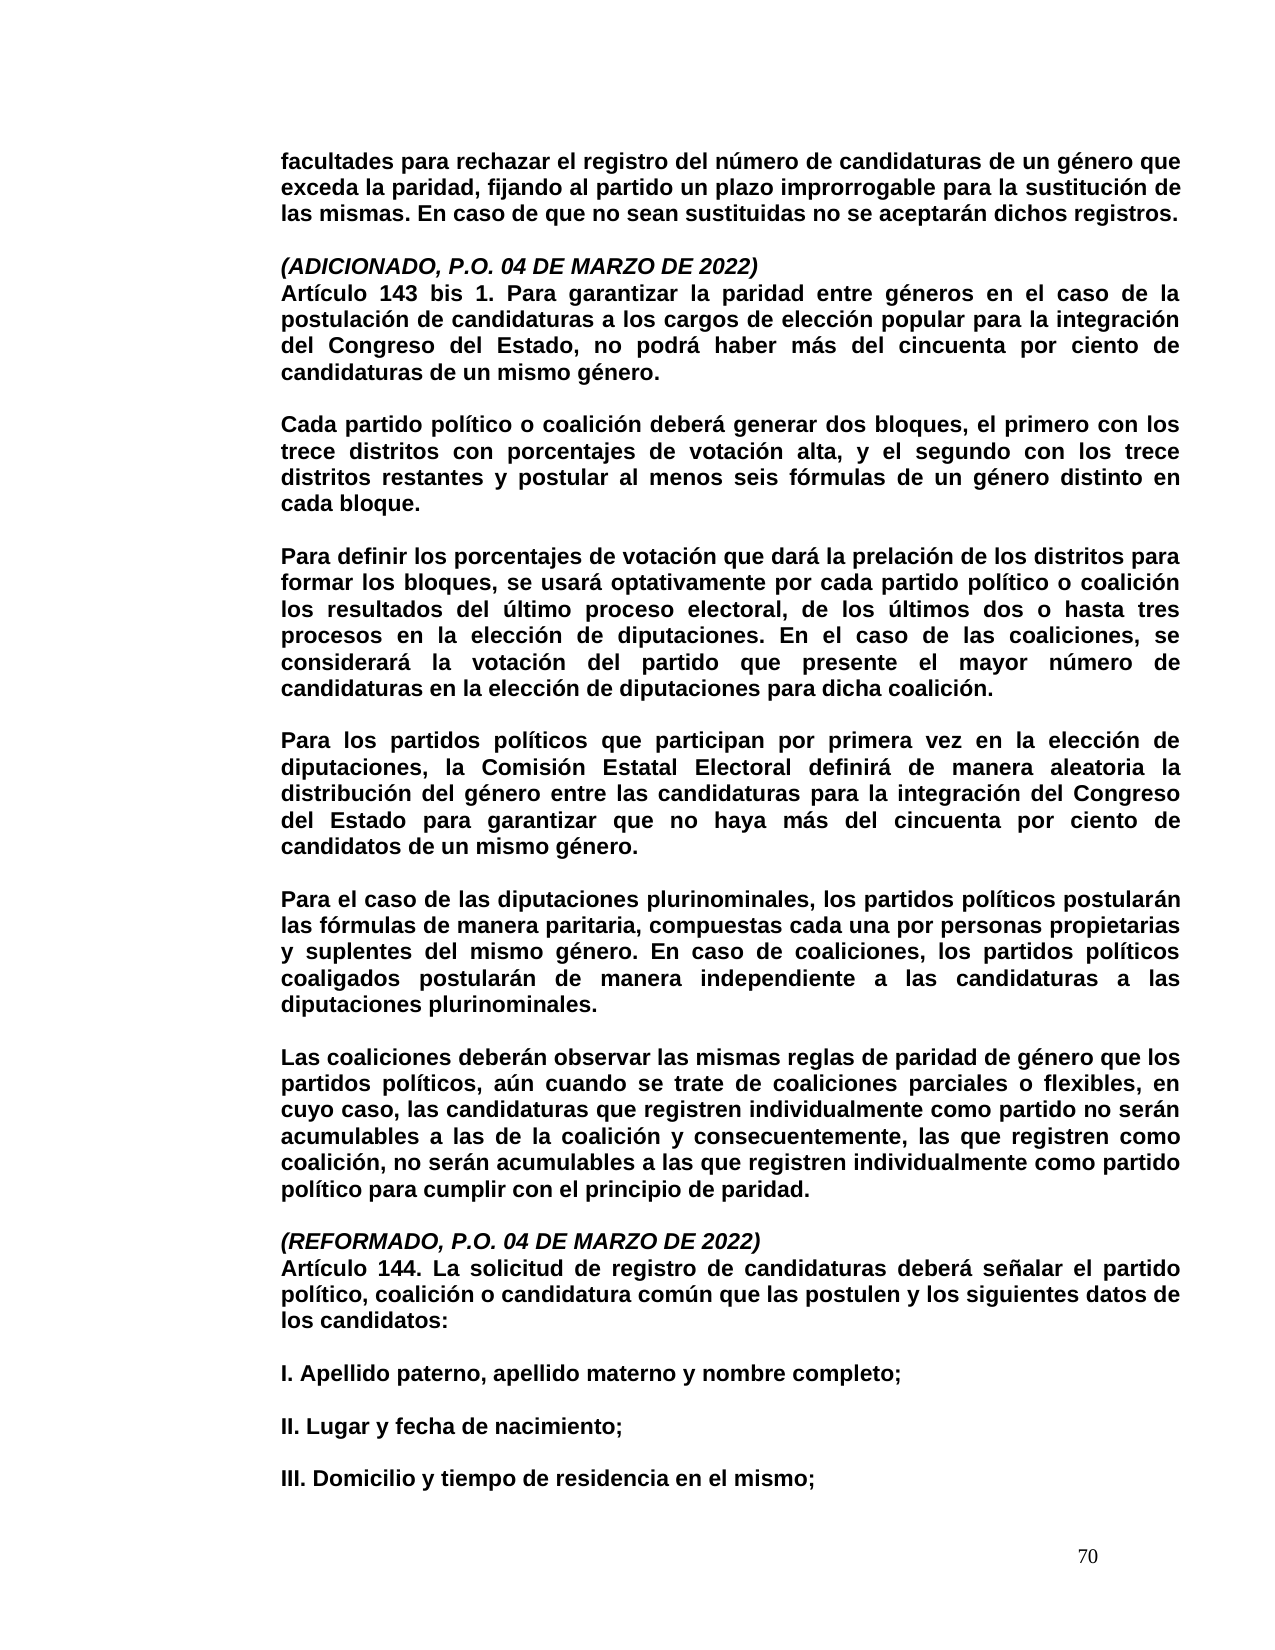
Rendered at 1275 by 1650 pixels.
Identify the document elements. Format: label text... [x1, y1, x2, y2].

text Las coaliciones deberán observar las mismas reglas de paridad de género que los partidos políticos, aún cuando se trate de coaliciones parciales o flexibles, en cuyo caso, las candidaturas que registren individualmente como partido no serán acumulables a las de la coalición y consecuentemente, las que registren como coalición, no serán acumulables a las que registren individualmente como partido político para cumplir con el principio de paridad. [281, 1044, 1181, 1202]
text II. Lugar y fecha de nacimiento; [281, 1413, 1181, 1439]
text Artículo 143 bis 1. Para garantizar la paridad entre géneros en el caso de la postulación de candidaturas a los cargos de elección popular para la integración del Congreso del Estado, no podrá haber más del cincuenta por ciento de candidaturas de un mismo género. [281, 279, 1181, 385]
text (REFORMADO, P.O. 04 DE MARZO DE 2022) [281, 1228, 1181, 1254]
text Para los partidos políticos que participan por primera vez en la elección de diputaciones, la Comisión Estatal Electoral definirá de manera aleatoria la distribución del género entre las candidaturas para la integración del Congreso del Estado para garantizar que no haya más del cincuenta por ciento de candidatos de un mismo género. [281, 727, 1181, 859]
text Cada partido político o coalición deberá generar dos bloques, el primero con los trece distritos con porcentajes de votación alta, y el segundo con los trece distritos restantes y postular al menos seis fórmulas de un género distinto en cada bloque. [281, 411, 1181, 517]
text Para definir los porcentajes de votación que dará la prelación de los distritos para formar los bloques, se usará optativamente por cada partido político o coalición los resultados del último proceso electoral, de los últimos dos o hasta tres procesos en la elección de diputaciones. En el caso de las coaliciones, se considerará la votación del partido que presente el mayor número de candidaturas en la elección de diputaciones para dicha coalición. [281, 543, 1181, 701]
text Para el caso de las diputaciones plurinominales, los partidos políticos postularán las fórmulas de manera paritaria, compuestas cada una por personas propietarias y suplentes del mismo género. En caso de coaliciones, los partidos políticos coaligados postularán de manera independiente a las candidaturas a las diputaciones plurinominales. [281, 886, 1181, 1017]
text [281, 148, 1181, 227]
text (ADICIONADO, P.O. 04 DE MARZO DE 2022) [281, 253, 1181, 279]
text III. Domicilio y tiempo de residencia en el mismo; [281, 1465, 1181, 1492]
text Artículo 144. La solicitud de registro de candidaturas deberá señalar el partido político, coalición o candidatura común que las postulen y los siguientes datos de los candidatos: [281, 1254, 1181, 1334]
text I. Apellido paterno, apellido materno y nombre completo; [281, 1360, 1181, 1386]
